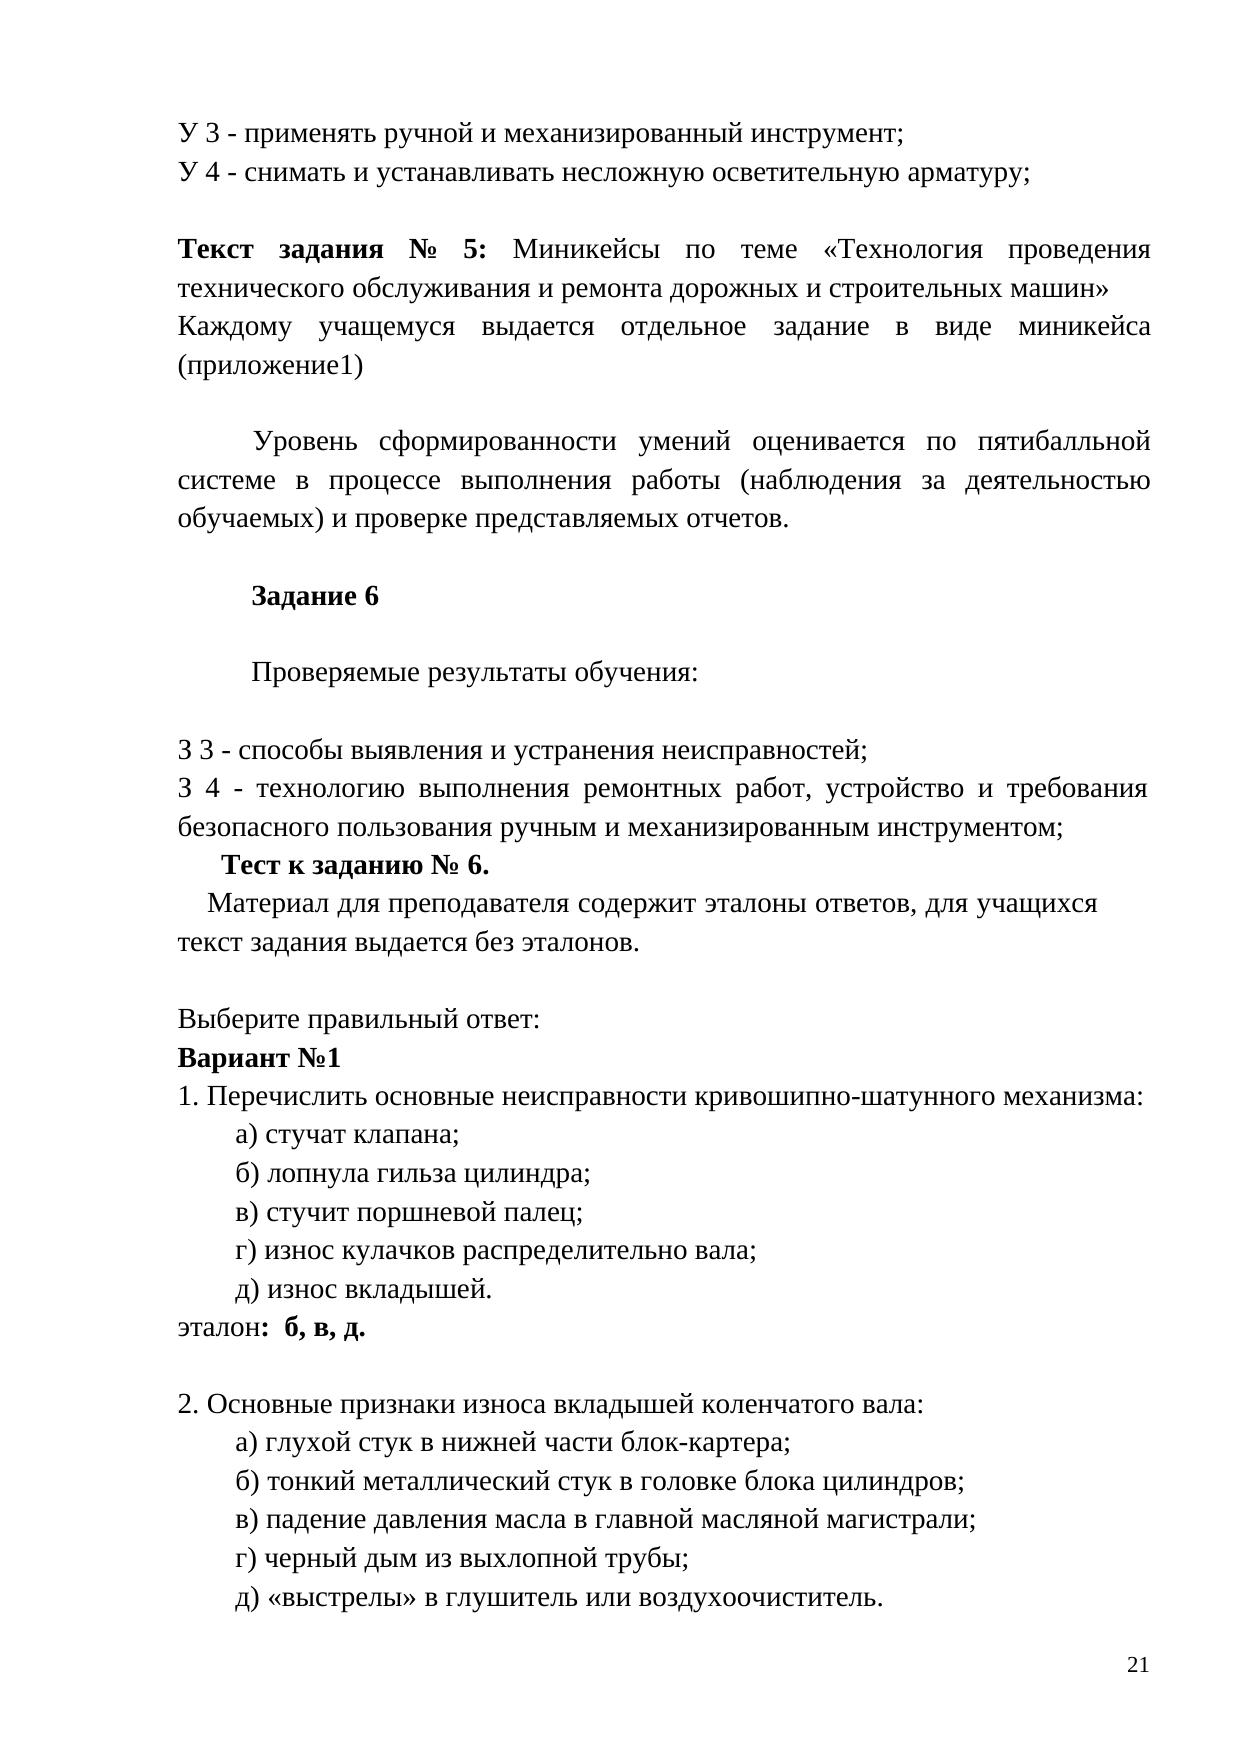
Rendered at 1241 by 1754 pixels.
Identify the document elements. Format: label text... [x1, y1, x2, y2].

text Материал для преподавателя содержит эталоны ответов, для учащихся текст задания выдается без эталонов. [177, 885, 1151, 957]
text У 3 - применять ручной и механизированный инструмент; [177, 115, 1184, 149]
subtitle Тест к заданию № 6. [221, 847, 1184, 881]
text б) лопнула гильза цилиндра; в) стучит поршневой палец; [235, 1155, 593, 1227]
text Каждому учащемуся выдается отдельное задание в виде миникейса (приложение1) [177, 308, 1152, 380]
text д) «выстрелы» в глушитель или воздухоочиститель. [235, 1579, 1184, 1612]
text З 3 - способы выявления и устранения неисправностей; [177, 732, 1184, 765]
text У 4 - снимать и устанавливать несложную осветительную арматуру; [177, 154, 1184, 188]
text З 4 - технологию выполнения ремонтных работ, устройство и требования безопасного пользования ручным и механизированным инструментом; [177, 770, 1184, 842]
text г) износ кулачков распределительно вала; д) износ вкладышей. [235, 1232, 759, 1304]
text Текст задания № 5: Миникейсы по теме «Технология проведения технического обслуживания и ремонта дорожных и строительных машин» [177, 231, 1152, 303]
subtitle Задание 6 [251, 578, 1184, 612]
text Уровень сформированности умений оценивается по пятибалльной системе в процессе выполнения работы (наблюдения за деятельностью обучаемых) и проверке представляемых отчетов. [177, 423, 1151, 534]
subtitle Вариант №1 [177, 1040, 1184, 1074]
list Основные признаки износа вкладышей коленчатого вала: а) глухой стук в нижней части блок-картера; [177, 1386, 925, 1458]
text Проверяемые результаты обучения: [251, 654, 1184, 688]
text Выберите правильный ответ: [177, 1001, 1184, 1034]
list Перечислить основные неисправности кривошипно-шатунного механизма: а) стучат клапана; [177, 1078, 1145, 1150]
text эталон: б, в, д. [177, 1309, 1184, 1343]
text б) тонкий металлический стук в головке блока цилиндров; в) падение давления масла в главной масляной магистрали; г) черный дым из выхлопной трубы; [235, 1463, 979, 1574]
